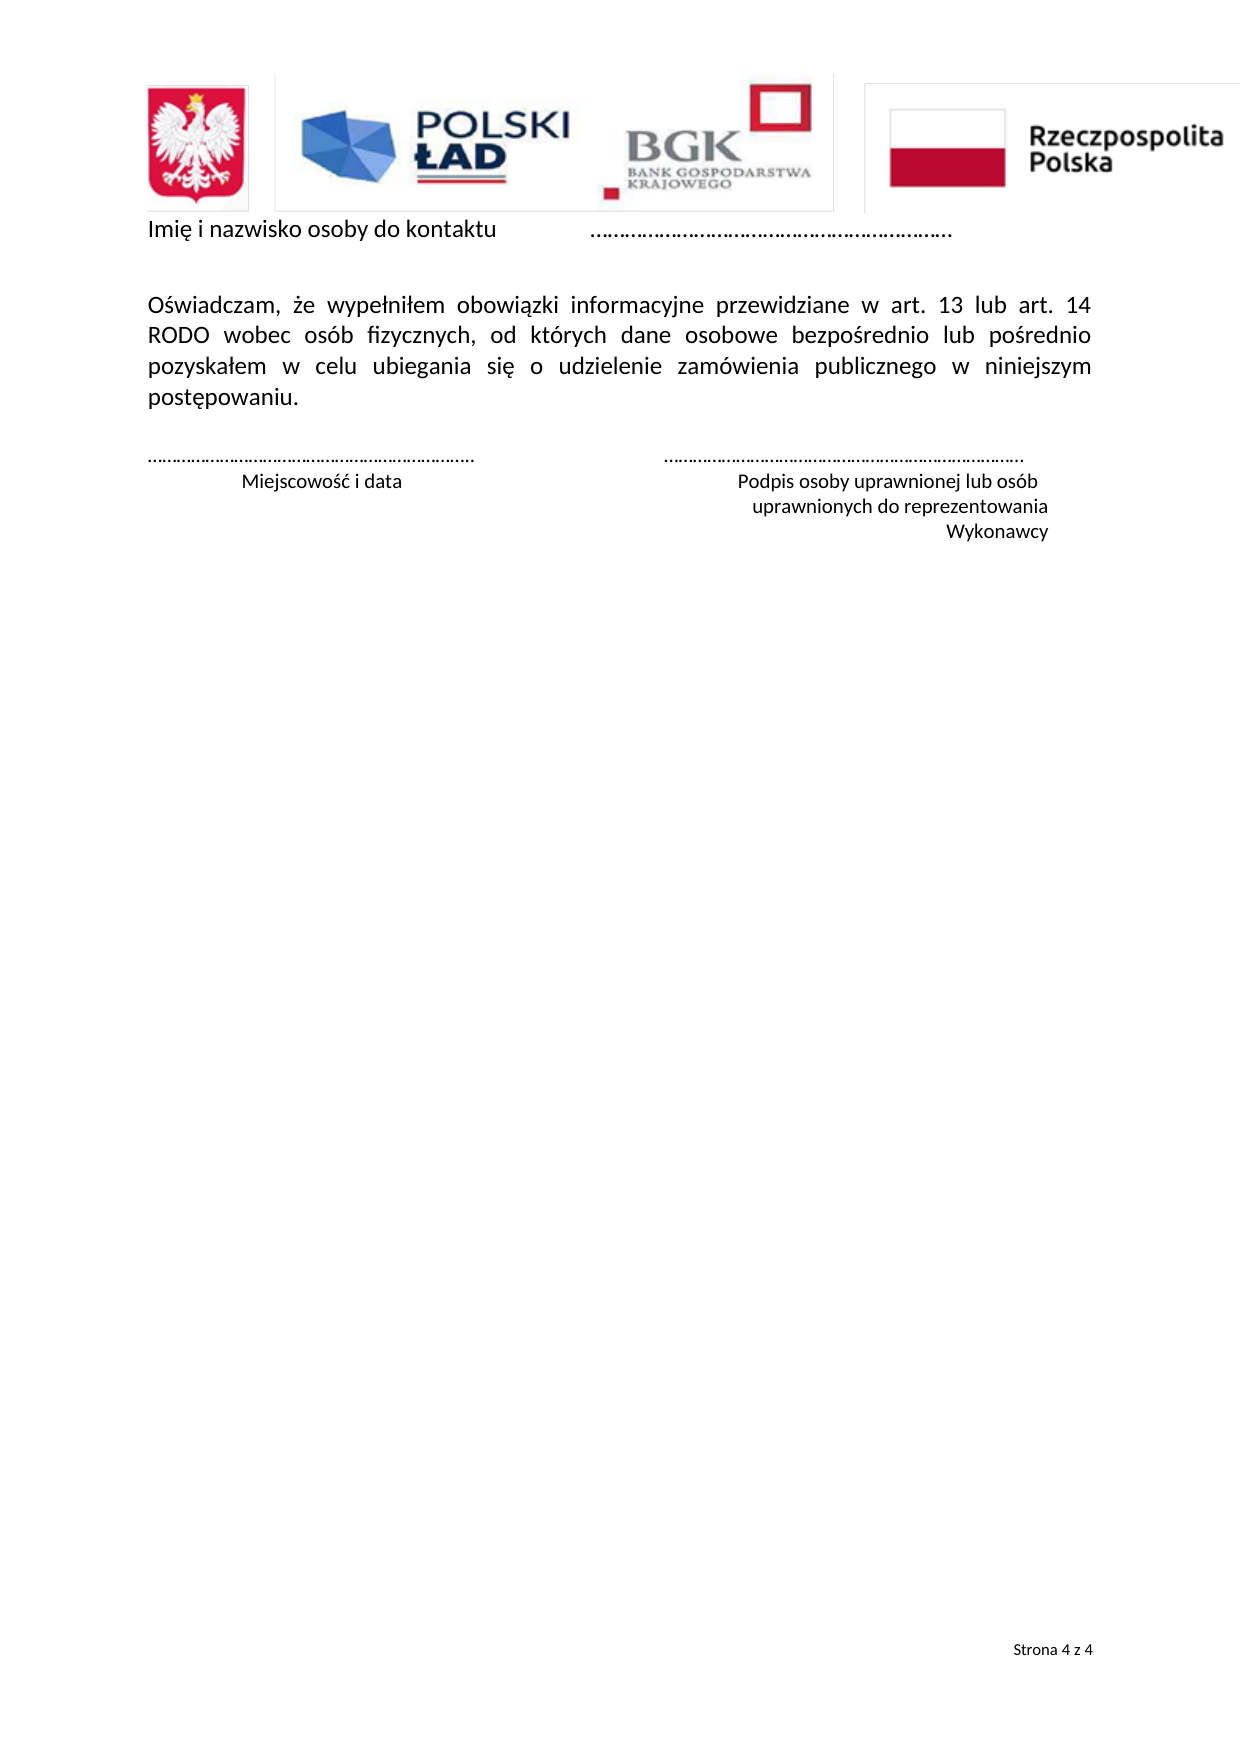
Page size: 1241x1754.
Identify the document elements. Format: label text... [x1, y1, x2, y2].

text uprawnionych do reprezentowania Wykonawcy [620, 493, 1048, 543]
text Miejscowość i data Podpis osoby uprawnionej lub osób [241, 468, 1093, 493]
picture [147, 73, 1241, 213]
text ………………………………………………………….. ………………………………………………………………… [148, 438, 1093, 468]
text Oświadczam, że wypełniłem obowiązki informacyjne przewidziane w art. 13 lub art. 14 RODO wobec osób fizycznych, od których dane osobowe bezpośrednio lub pośrednio pozyskałem w celu ubiegania się o udzielenie zamówienia publicznego w niniejszym postępowaniu. [148, 289, 1093, 411]
text Imię i nazwisko osoby do kontaktu ……………………………………………………… [148, 213, 1093, 243]
